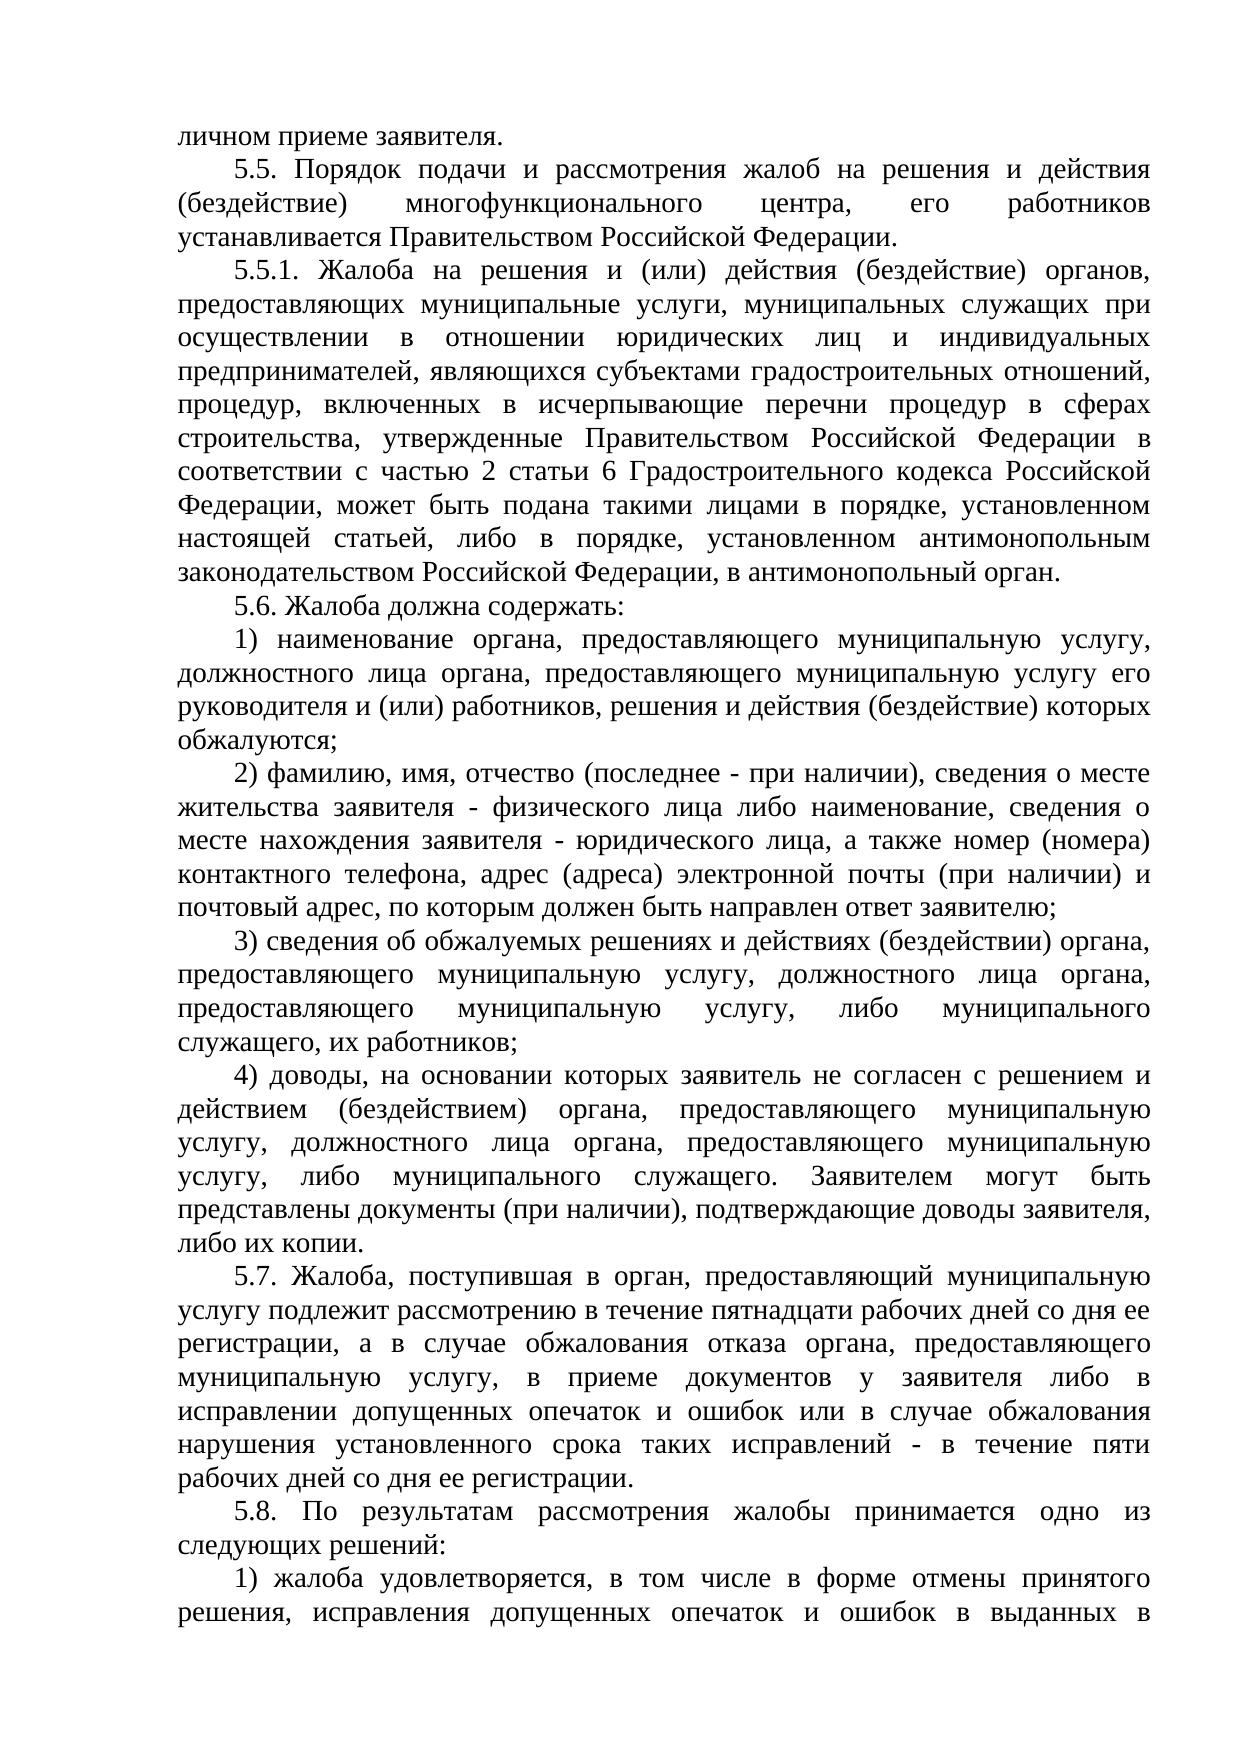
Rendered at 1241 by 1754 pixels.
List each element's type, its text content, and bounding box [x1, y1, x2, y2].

text 2) фамилию, имя, отчество (последнее - при наличии), сведения о месте жительства заявителя - физического лица либо наименование, сведения о месте нахождения заявителя - юридического лица, а также номер (номера) контактного телефона, адрес (адреса) электронной почты (при наличии) и почтовый адрес, по которым должен быть направлен ответ заявителю; [177, 755, 1152, 923]
text 1) наименование органа, предоставляющего муниципальную услугу, должностного лица органа, предоставляющего муниципальную услугу его руководителя и (или) работников, решения и действия (бездействие) которых обжалуются; [177, 621, 1152, 755]
text 3) сведения об обжалуемых решениях и действиях (бездействии) органа, предоставляющего муниципальную услугу, должностного лица органа, предоставляющего муниципальную услугу, либо муниципального служащего, их работников; [177, 923, 1152, 1057]
text 5.5. Порядок подачи и рассмотрения жалоб на решения и действия (бездействие) многофункционального центра, его работников устанавливается Правительством Российской Федерации. [177, 152, 1152, 252]
text 5.8. По результатам рассмотрения жалобы принимается одно из следующих решений: [177, 1493, 1152, 1560]
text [177, 1560, 1152, 1627]
text 5.5.1. Жалоба на решения и (или) действия (бездействие) органов, предоставляющих муниципальные услуги, муниципальных служащих при осуществлении в отношении юридических лиц и индивидуальных предпринимателей, являющихся субъектами градостроительных отношений, процедур, включенных в исчерпывающие перечни процедур в сферах строительства, утвержденные Правительством Российской Федерации в соответствии с частью 2 статьи 6 Градостроительного кодекса Российской Федерации, может быть подана такими лицами в порядке, установленном настоящей статьей, либо в порядке, установленном антимонопольным законодательством Российской Федерации, в антимонопольный орган. [177, 252, 1152, 588]
text 4) доводы, на основании которых заявитель не согласен с решением и действием (бездействием) органа, предоставляющего муниципальную услугу, должностного лица органа, предоставляющего муниципальную услугу, либо муниципального служащего. Заявителем могут быть представлены документы (при наличии), подтверждающие доводы заявителя, либо их копии. [177, 1057, 1152, 1258]
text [177, 118, 1152, 152]
text 5.7. Жалоба, поступившая в орган, предоставляющий муниципальную услугу подлежит рассмотрению в течение пятнадцати рабочих дней со дня ее регистрации, а в случае обжалования отказа органа, предоставляющего муниципальную услугу, в приеме документов у заявителя либо в исправлении допущенных опечаток и ошибок или в случае обжалования нарушения установленного срока таких исправлений - в течение пяти рабочих дней со дня ее регистрации. [177, 1258, 1152, 1493]
text 5.6. Жалоба должна содержать: [177, 588, 1152, 621]
